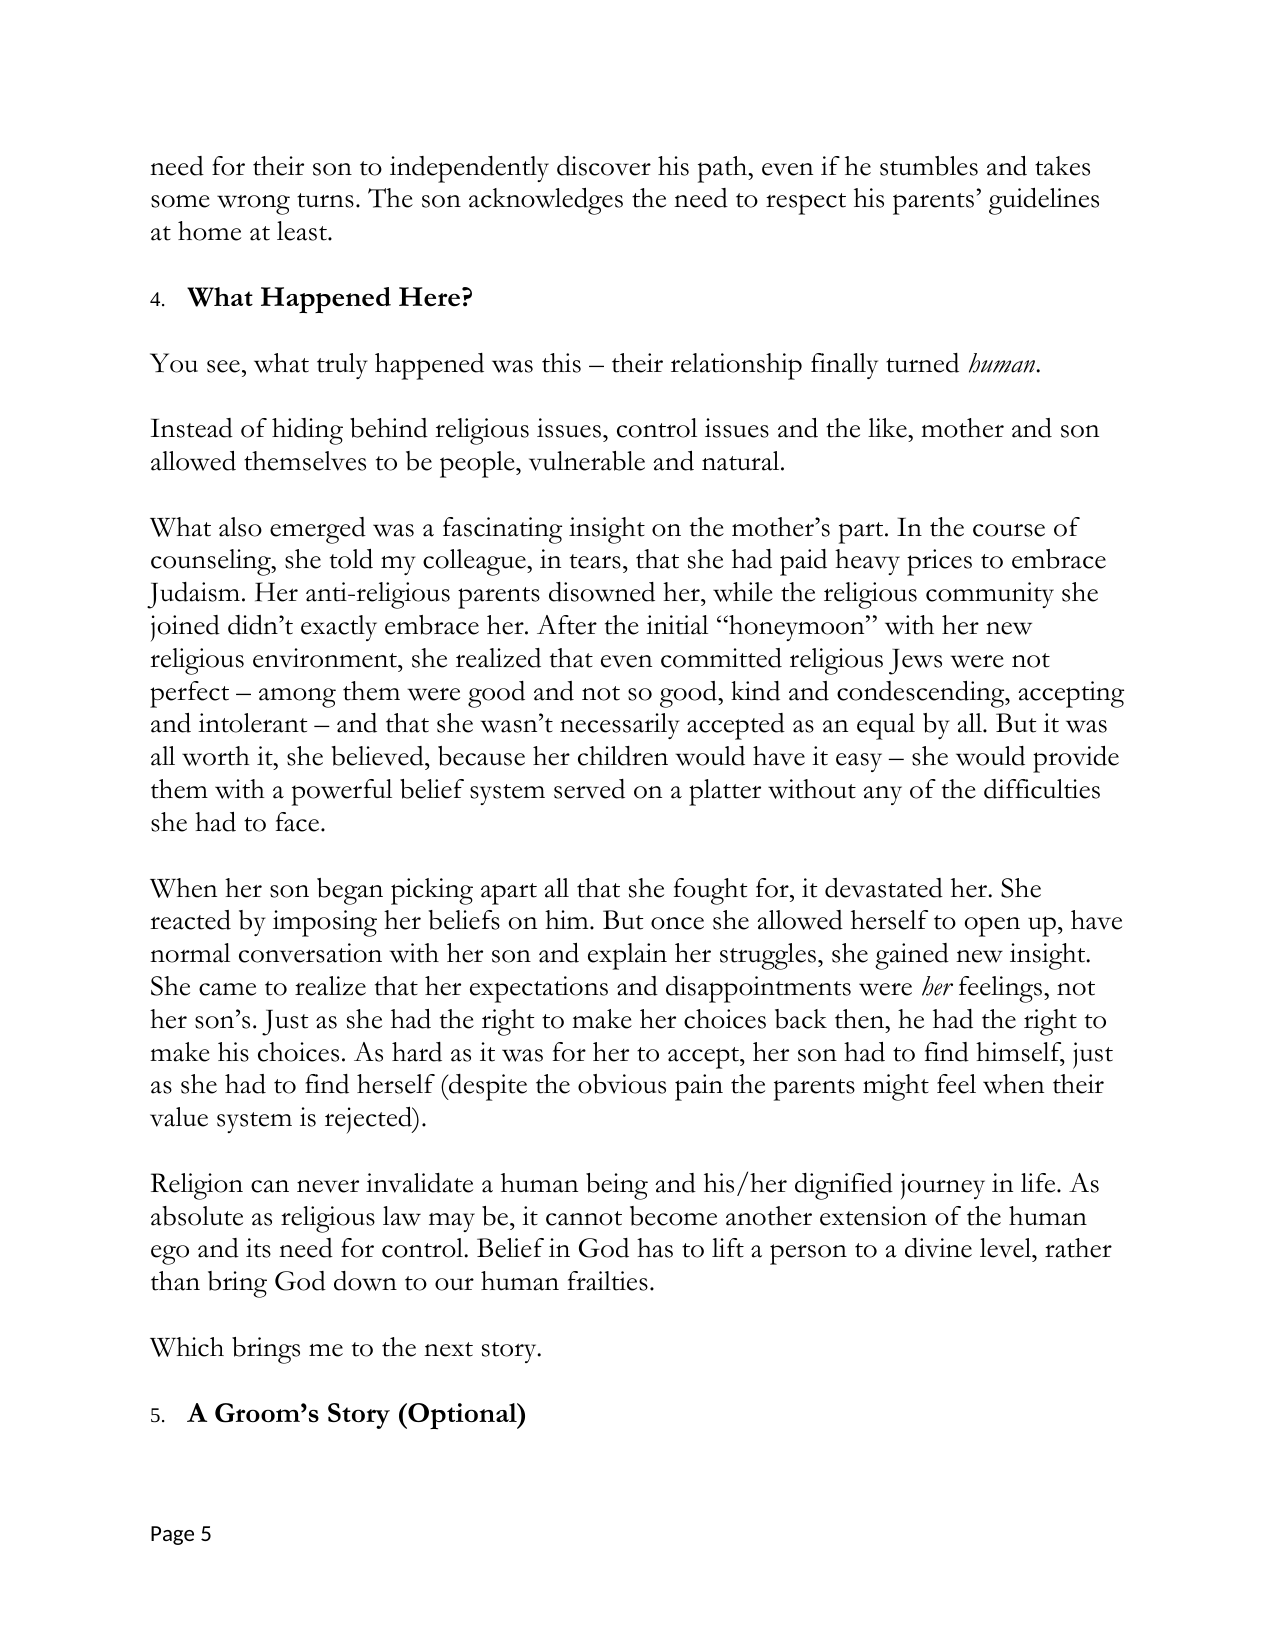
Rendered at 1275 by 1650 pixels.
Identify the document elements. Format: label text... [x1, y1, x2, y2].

text Which brings me to the next story. [150, 1331, 1125, 1364]
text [150, 150, 1125, 248]
text Religion can never invalidate a human being and his/her dignified journey in life. As absolute as religious law may be, it cannot become another extension of the human ego and its need for control. Belief in God has to lift a person to a divine level, rather than bring God down to our human frailties. [150, 1167, 1125, 1298]
list A Groom’s Story (Optional) [150, 1397, 1125, 1430]
list What Happened Here? [150, 281, 1125, 314]
text Instead of hiding behind religious issues, control issues and the like, mother and son allowed themselves to be people, vulnerable and natural. [150, 412, 1125, 478]
text You see, what truly happened was this – their relationship finally turned human. [150, 347, 1125, 380]
text When her son began picking apart all that she fought for, it devastated her. She reacted by imposing her beliefs on him. But once she allowed herself to open up, have normal conversation with her son and explain her struggles, she gained new insight. She came to realize that her expectations and disappointments were her feelings, not her son’s. Just as she had the right to make her choices back then, he had the right to make his choices. As hard as it was for her to accept, her son had to find himself, just as she had to find herself (despite the obvious pain the parents might feel when their value system is rejected). [150, 872, 1125, 1134]
text What also emerged was a fascinating insight on the mother’s part. In the course of counseling, she told my colleague, in tears, that she had paid heavy prices to embrace Judaism. Her anti-religious parents disowned her, while the religious community she joined didn’t exactly embrace her. After the initial “honeymoon” with her new religious environment, she realized that even committed religious Jews were not perfect – among them were good and not so good, kind and condescending, accepting and intolerant – and that she wasn’t necessarily accepted as an equal by all. But it was all worth it, she believed, because her children would have it easy – she would provide them with a powerful belief system served on a platter without any of the difficulties she had to face. [150, 511, 1125, 839]
